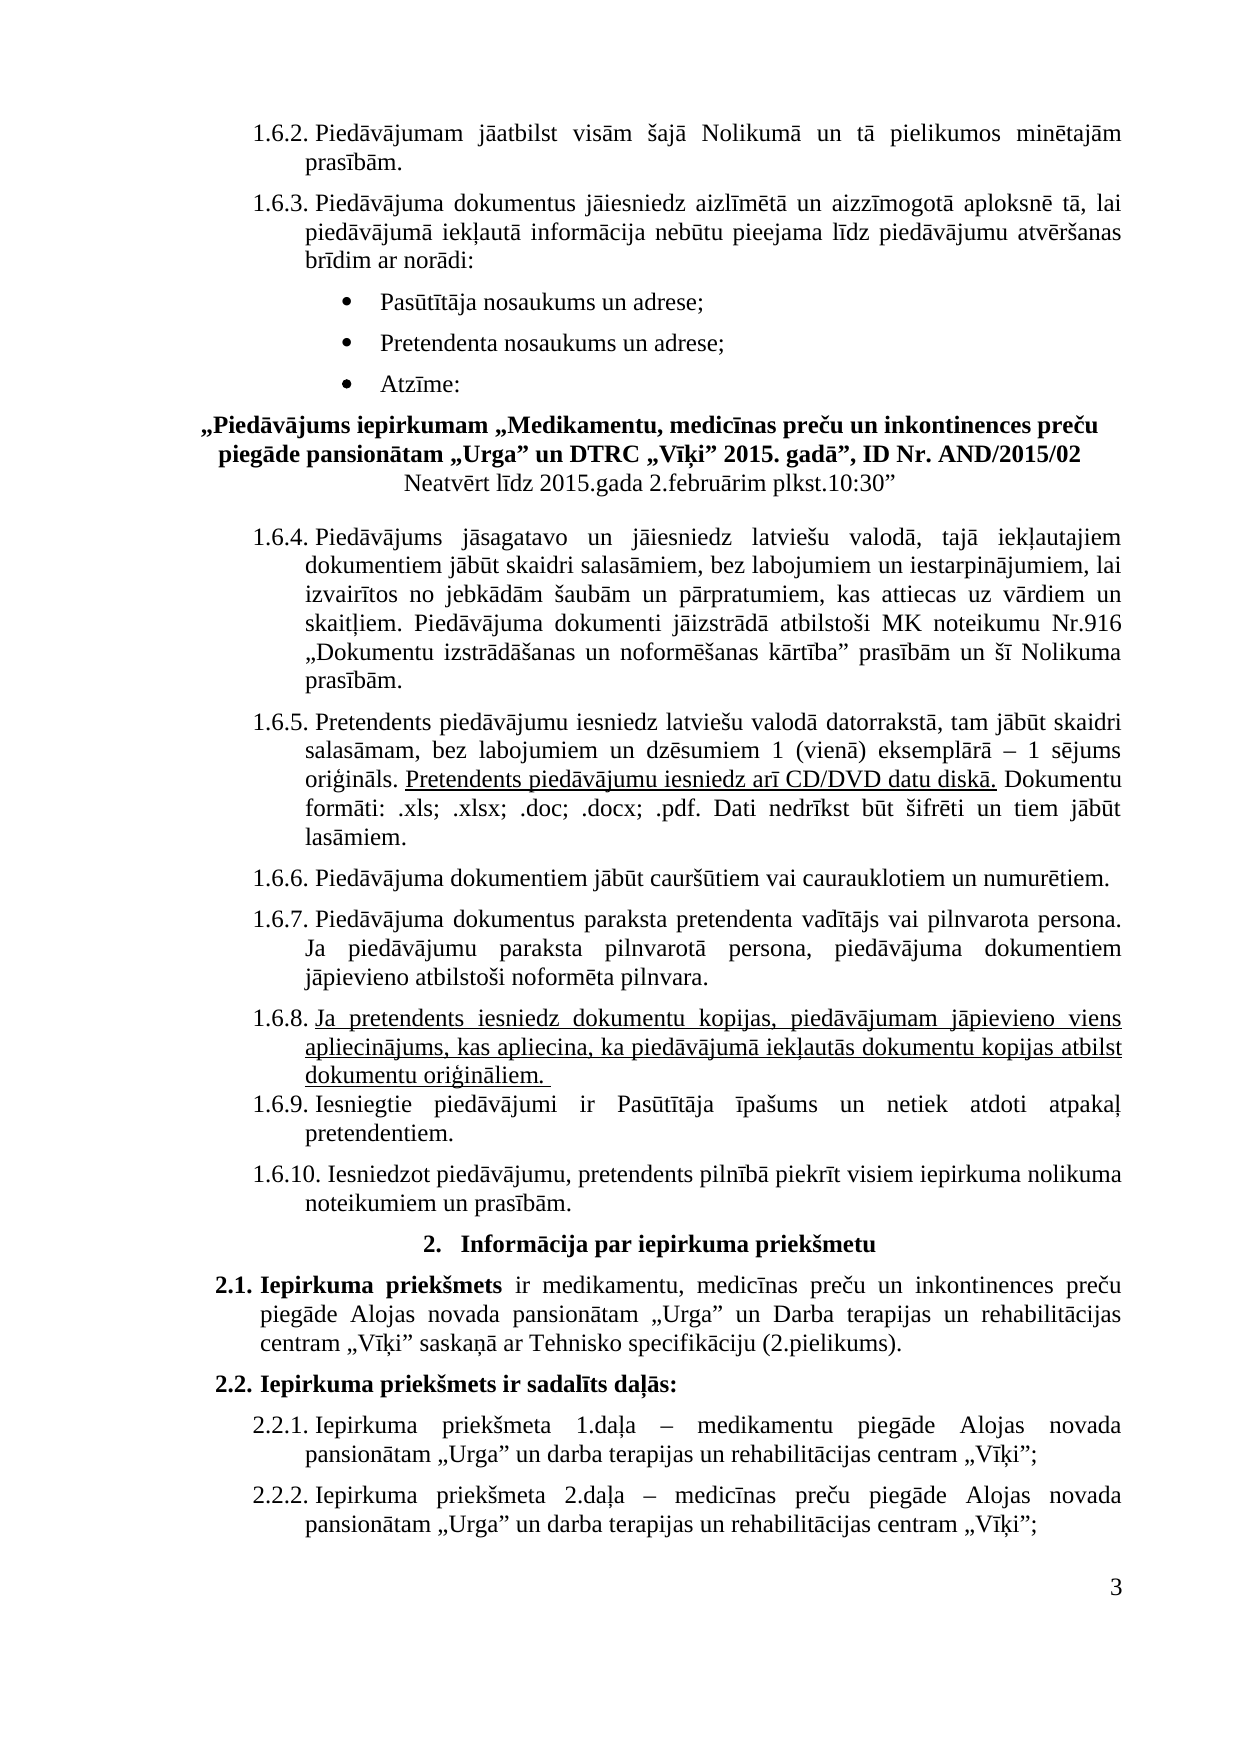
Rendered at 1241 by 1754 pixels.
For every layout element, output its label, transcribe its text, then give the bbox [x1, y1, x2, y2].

list Iepirkuma priekšmeta 1.daļa – medikamentu piegāde Alojas novada pansionātam „Urga” un darba terapijas un rehabilitācijas centram „Vīķi”; [252, 1411, 1122, 1468]
list Iesniedzot piedāvājumu, pretendents pilnībā piekrīt visiem iepirkuma nolikuma noteikumiem un prasībām. [252, 1159, 1122, 1217]
list Iesniegtie piedāvājumi ir Pasūtītāja īpašums un netiek atdoti atpakaļ pretendentiem. [252, 1089, 1122, 1147]
list Pretendenta nosaukums un adrese; [342, 328, 1122, 357]
list Piedāvājums jāsagatavo un jāiesniedz latviešu valodā, tajā iekļautajiem dokumentiem jābūt skaidri salasāmiem, bez labojumiem un iestarpinājumiem, lai izvairītos no jebkādām šaubām un pārpratumiem, kas attiecas uz vārdiem un skaitļiem. Piedāvājuma dokumenti jāizstrādā atbilstoši MK noteikumu Nr.916 „Dokumentu izstrādāšanas un noformēšanas kārtība” prasībām un šī Nolikuma prasībām. [252, 522, 1122, 694]
list Piedāvājuma dokumentiem jābūt cauršūtiem vai caurauklotiem un numurētiem. [252, 863, 1122, 892]
list Piedāvājuma dokumentus paraksta pretendenta vadītājs vai pilnvarota persona. Ja piedāvājumu paraksta pilnvarotā persona, piedāvājuma dokumentiem jāpievieno atbilstoši noformēta pilnvara. [252, 904, 1122, 991]
list Atzīme: [342, 369, 1122, 398]
list Iepirkuma priekšmets ir sadalīts daļās: [215, 1369, 1122, 1398]
list Informācija par iepirkuma priekšmetu [177, 1229, 1122, 1258]
list Piedāvājumam jāatbilst visām šajā Nolikumā un tā pielikumos minētajām prasībām. [252, 118, 1122, 176]
list Ja pretendents iesniedz dokumentu kopijas, piedāvājumam jāpievieno viens apliecinājums, kas apliecina, ka piedāvājumā iekļautās dokumentu kopijas atbilst dokumentu oriģināliem. [252, 1003, 1122, 1089]
list Iepirkuma priekšmeta 2.daļa – medicīnas preču piegāde Alojas novada pansionātam „Urga” un darba terapijas un rehabilitācijas centram „Vīķi”; [252, 1481, 1122, 1538]
list Iepirkuma priekšmets ir medikamentu, medicīnas preču un inkontinences preču piegāde Alojas novada pansionātam „Urga” un Darba terapijas un rehabilitācijas centram „Vīķi” saskaņā ar Tehnisko specifikāciju (2.pielikums). [215, 1271, 1122, 1357]
list Pretendents piedāvājumu iesniedz latviešu valodā datorrakstā, tam jābūt skaidri salasāmam, bez labojumiem un dzēsumiem 1 (vienā) eksemplārā – 1 sējums oriģināls. Pretendents piedāvājumu iesniedz arī CD/DVD datu diskā. Dokumentu formāti: .xls; .xlsx; .doc; .docx; .pdf. Dati nedrīkst būt šifrēti un tiem jābūt lasāmiem. [252, 707, 1122, 851]
text Neatvērt līdz 2015.gada 2.februārim plkst.10:30” [177, 468, 1122, 497]
text „Piedāvājums iepirkumam „Medikamentu, medicīnas preču un inkontinences preču piegāde pansionātam „Urga” un DTRC „Vīķi” 2015. gadā”, ID Nr. AND/2015/02 [177, 411, 1122, 468]
list Piedāvājuma dokumentus jāiesniedz aizlīmētā un aizzīmogotā aploksnē tā, lai piedāvājumā iekļautā informācija nebūtu pieejama līdz piedāvājumu atvēršanas brīdim ar norādi: [252, 188, 1122, 274]
list Pasūtītāja nosaukums un adrese; [342, 287, 1122, 316]
